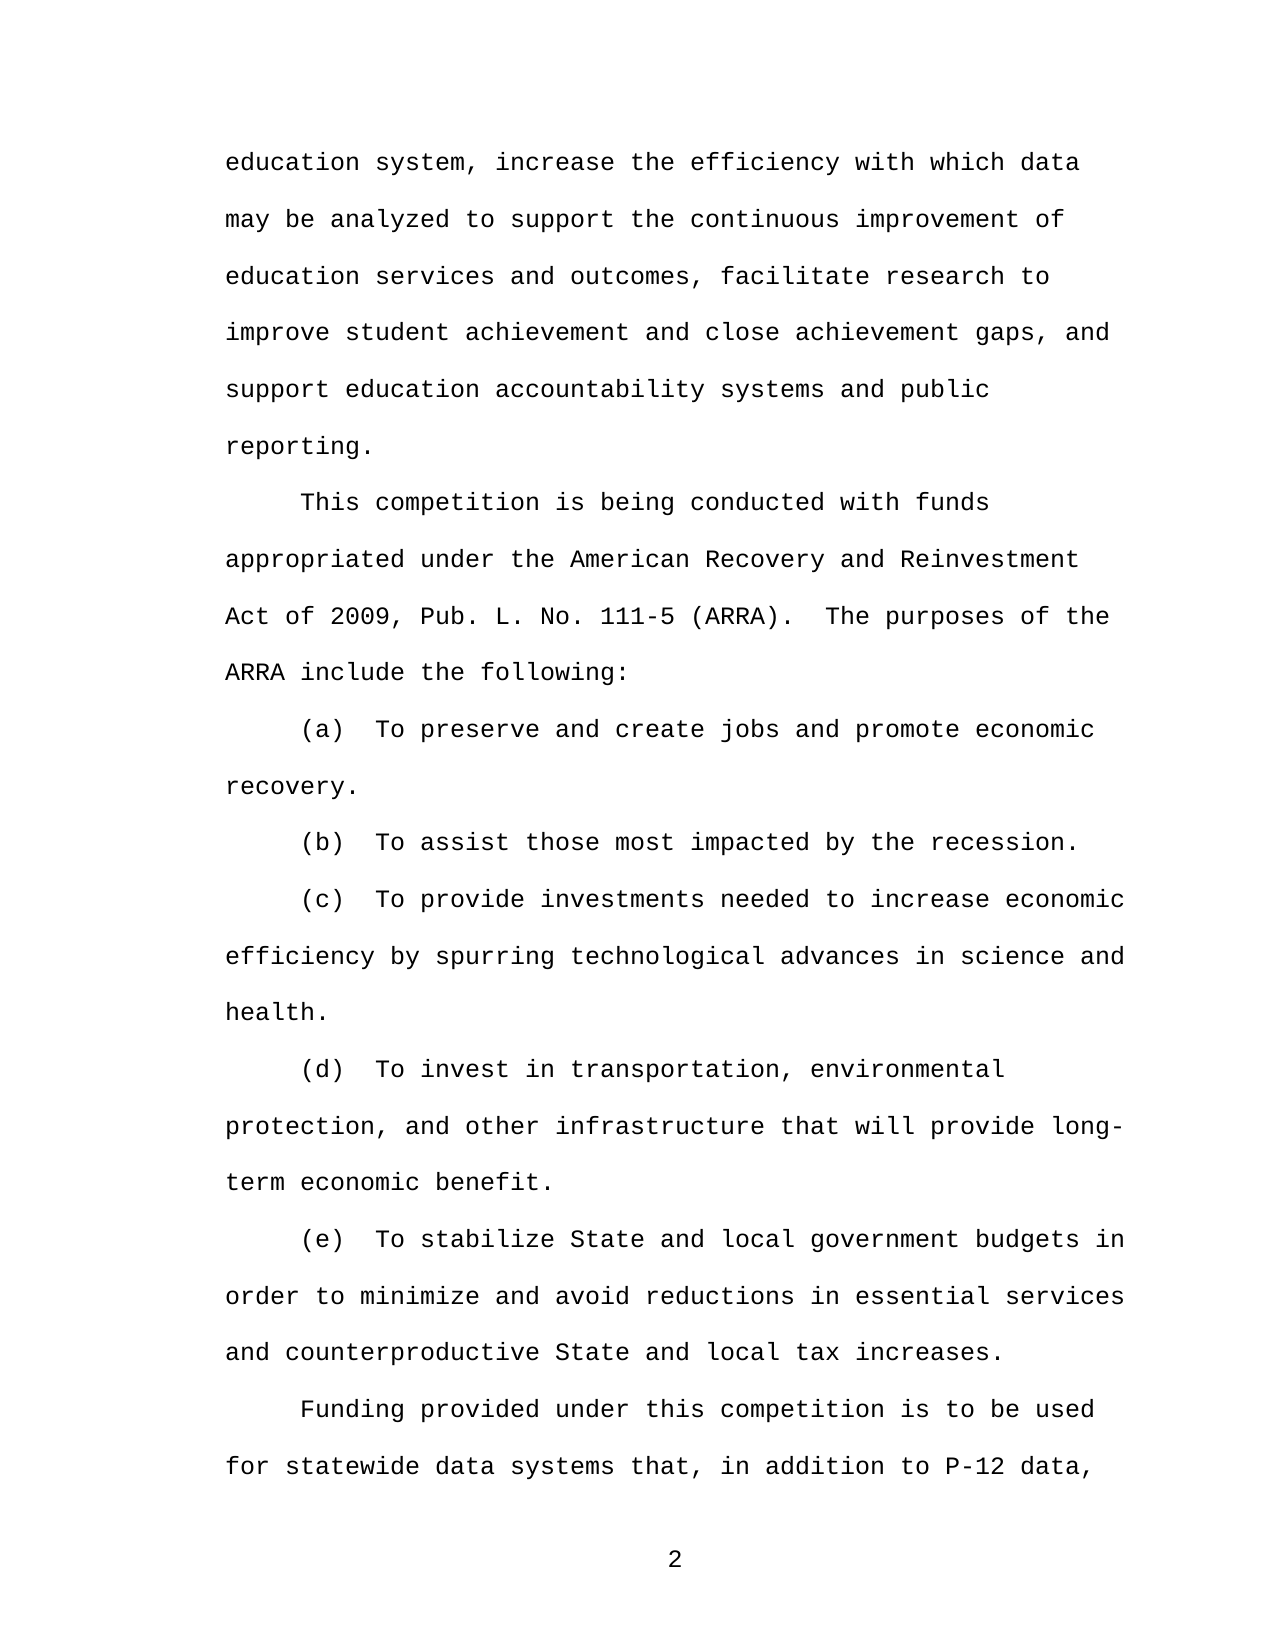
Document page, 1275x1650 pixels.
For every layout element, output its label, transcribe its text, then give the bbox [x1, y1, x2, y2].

text This competition is being conducted with funds appropriated under the American Recovery and Reinvestment Act of 2009, Pub. L. No. 111-5 (ARRA). The purposes of the ARRA include the following: [225, 490, 1125, 688]
text (a) To preserve and create jobs and promote economic recovery. [225, 717, 1125, 802]
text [225, 1397, 1125, 1482]
text (d) To invest in transportation, environmental protection, and other infrastructure that will provide long-term economic benefit. [225, 1057, 1125, 1198]
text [225, 150, 1125, 462]
text (e) To stabilize State and local government budgets in order to minimize and avoid reductions in essential services and counterproductive State and local tax increases. [225, 1227, 1125, 1368]
text (c) To provide investments needed to increase economic efficiency by spurring technological advances in science and health. [225, 887, 1125, 1028]
text (b) To assist those most impacted by the recession. [225, 830, 1125, 858]
